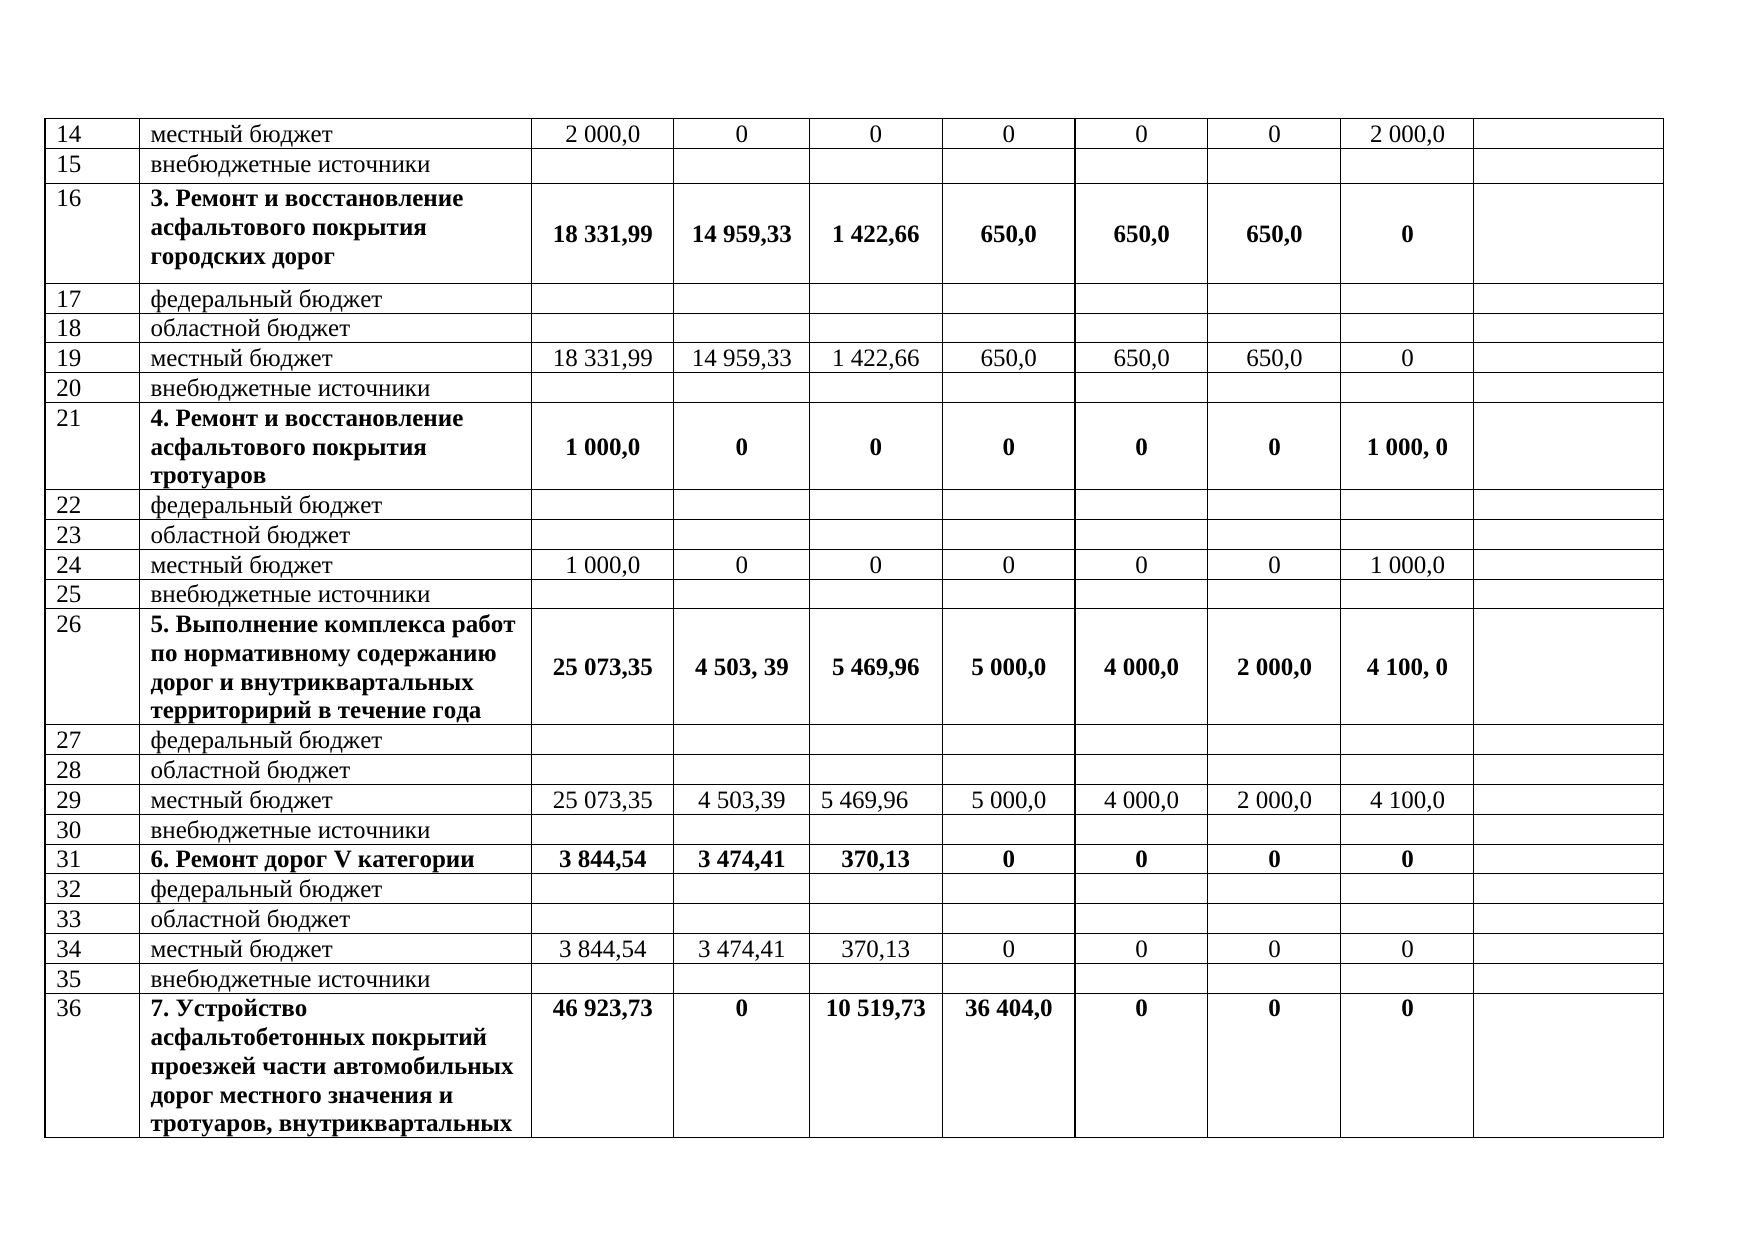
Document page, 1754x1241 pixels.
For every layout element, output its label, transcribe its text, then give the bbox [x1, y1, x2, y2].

table_cell 4 100,0 [1341, 785, 1473, 814]
table_cell 30 [46, 815, 139, 843]
table_cell [532, 520, 673, 549]
table_cell 0 [810, 119, 942, 148]
table_cell 0 [1208, 994, 1340, 1137]
table_cell 0 [1341, 845, 1473, 873]
table_cell 36 [46, 994, 139, 1137]
table_cell [1474, 994, 1663, 1137]
table_cell [532, 725, 673, 754]
table_cell внебюджетные источники [140, 373, 531, 402]
table_cell [532, 874, 673, 903]
table_cell [1341, 580, 1473, 608]
table_cell [810, 815, 942, 843]
table_cell [1208, 580, 1340, 608]
table_cell 15 [46, 149, 139, 182]
table_cell 1 000,0 [532, 403, 673, 489]
table_cell 0 [674, 403, 809, 489]
table_cell местный бюджет [140, 785, 531, 814]
table_cell [810, 755, 942, 784]
table_cell 21 [46, 403, 139, 489]
table_cell [943, 964, 1074, 992]
table_cell 0 [1076, 403, 1207, 489]
table_cell [674, 314, 809, 342]
table_cell [532, 755, 673, 784]
table_cell 2 000,0 [1208, 609, 1340, 724]
table_cell [674, 284, 809, 312]
table_cell [810, 373, 942, 402]
table_cell 1 000, 0 [1341, 403, 1473, 489]
table_cell [1076, 373, 1207, 402]
table_cell [1474, 755, 1663, 784]
table_cell областной бюджет [140, 520, 531, 549]
table_cell [674, 874, 809, 903]
table_cell 650,0 [1208, 343, 1340, 372]
table_cell 3 844,54 [532, 934, 673, 963]
table_cell [674, 490, 809, 519]
table_cell 26 [46, 609, 139, 724]
table_cell [1341, 815, 1473, 843]
table_cell 3 844,54 [532, 845, 673, 873]
table_cell [674, 149, 809, 182]
table_cell 25 073,35 [532, 609, 673, 724]
table_cell 46 923,73 [532, 994, 673, 1137]
table_cell [532, 815, 673, 843]
table_cell 0 [1208, 403, 1340, 489]
table_cell [1208, 725, 1340, 754]
table_cell [810, 490, 942, 519]
table_cell 14 959,33 [674, 184, 809, 283]
table_cell 0 [1076, 934, 1207, 963]
table_cell 0 [1076, 550, 1207, 578]
table_cell внебюджетные источники [140, 964, 531, 992]
table_cell 35 [46, 964, 139, 992]
table_cell [532, 314, 673, 342]
table_cell 4 000,0 [1076, 609, 1207, 724]
table_cell 2 000,0 [1341, 119, 1473, 148]
table_cell [810, 580, 942, 608]
table_cell [1076, 725, 1207, 754]
table_cell внебюджетные источники [140, 815, 531, 843]
table_cell 0 [674, 550, 809, 578]
table_cell 1 000,0 [532, 550, 673, 578]
table_cell [674, 580, 809, 608]
table_cell [1474, 550, 1663, 578]
table_cell 0 [1341, 184, 1473, 283]
table_cell [1474, 845, 1663, 873]
table_cell [674, 964, 809, 992]
table_cell 0 [943, 119, 1074, 148]
table_cell федеральный бюджет [140, 490, 531, 519]
table_cell [532, 373, 673, 402]
table_cell [1341, 904, 1473, 933]
table_cell 0 [1208, 119, 1340, 148]
table_cell 25 [46, 580, 139, 608]
table_cell 6. Ремонт дорог V категории [140, 845, 531, 873]
table_cell [1474, 785, 1663, 814]
table_cell [1208, 149, 1340, 182]
table_cell 4 000,0 [1076, 785, 1207, 814]
table_cell 0 [1208, 845, 1340, 873]
table_cell [810, 284, 942, 312]
table_cell 0 [943, 403, 1074, 489]
table_cell 34 [46, 934, 139, 963]
table_cell внебюджетные источники [140, 149, 531, 182]
table_cell 23 [46, 520, 139, 549]
table_cell 25 073,35 [532, 785, 673, 814]
table_cell [943, 284, 1074, 312]
table_cell 0 [1076, 994, 1207, 1137]
table_cell [1341, 490, 1473, 519]
table_cell [1076, 314, 1207, 342]
table_cell [1341, 314, 1473, 342]
table_cell [810, 874, 942, 903]
table_cell [1341, 755, 1473, 784]
table_cell [1474, 314, 1663, 342]
table_cell 1 422,66 [810, 343, 942, 372]
table_cell 1 422,66 [810, 184, 942, 283]
table_cell [674, 725, 809, 754]
table_cell 14 [46, 119, 139, 148]
table_cell 4. Ремонт и восстановление асфальтового покрытия тротуаров [140, 403, 531, 489]
table_cell [1474, 874, 1663, 903]
table_cell [532, 490, 673, 519]
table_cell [140, 994, 531, 1137]
table_cell [1208, 874, 1340, 903]
table_cell 19 [46, 343, 139, 372]
table_cell [1208, 314, 1340, 342]
table_cell [1474, 934, 1663, 963]
table_cell [532, 580, 673, 608]
table_cell 0 [1076, 119, 1207, 148]
table_cell 3 474,41 [674, 934, 809, 963]
table_cell 16 [46, 184, 139, 283]
table_cell [943, 874, 1074, 903]
table_cell [1208, 815, 1340, 843]
table_cell 650,0 [1076, 343, 1207, 372]
table_cell [943, 580, 1074, 608]
table_cell [1208, 490, 1340, 519]
table_cell 24 [46, 550, 139, 578]
table_cell [810, 725, 942, 754]
table_cell [810, 904, 942, 933]
table_cell [1076, 580, 1207, 608]
table_cell [1474, 609, 1663, 724]
table_cell [1076, 520, 1207, 549]
table_cell [1341, 149, 1473, 182]
table_cell [674, 373, 809, 402]
table_cell [1474, 815, 1663, 843]
table_cell 0 [810, 550, 942, 578]
table_cell 370,13 [810, 845, 942, 873]
table_cell 3 474,41 [674, 845, 809, 873]
table_cell 650,0 [943, 343, 1074, 372]
table_cell [1341, 725, 1473, 754]
table_cell [674, 904, 809, 933]
table_cell 0 [674, 994, 809, 1137]
table_cell [1474, 490, 1663, 519]
table_cell [674, 815, 809, 843]
table_cell [1076, 964, 1207, 992]
table_cell 18 [46, 314, 139, 342]
table_cell областной бюджет [140, 904, 531, 933]
table_cell [674, 520, 809, 549]
table_cell [810, 149, 942, 182]
table_cell 20 [46, 373, 139, 402]
table_cell 5 469,96 [810, 785, 942, 814]
table_cell [943, 755, 1074, 784]
table_cell 0 [1208, 934, 1340, 963]
table_cell местный бюджет [140, 343, 531, 372]
table_cell [1474, 904, 1663, 933]
table_cell 36 404,0 [943, 994, 1074, 1137]
table_cell [1076, 490, 1207, 519]
table_cell 29 [46, 785, 139, 814]
table_cell 31 [46, 845, 139, 873]
table_cell [532, 964, 673, 992]
table_cell 650,0 [1208, 184, 1340, 283]
table_cell [810, 964, 942, 992]
table_cell [1341, 373, 1473, 402]
table_cell 33 [46, 904, 139, 933]
table_cell 0 [1076, 845, 1207, 873]
table_cell 0 [810, 403, 942, 489]
table_cell [810, 520, 942, 549]
table_cell [1076, 149, 1207, 182]
table_cell [1076, 755, 1207, 784]
table_cell [1474, 184, 1663, 283]
table_cell 27 [46, 725, 139, 754]
table_cell местный бюджет [140, 550, 531, 578]
table_cell [943, 815, 1074, 843]
table_cell [1076, 284, 1207, 312]
table_cell 0 [943, 934, 1074, 963]
table_cell [1208, 373, 1340, 402]
table_cell 2 000,0 [532, 119, 673, 148]
table_cell 10 519,73 [810, 994, 942, 1137]
table_cell [1208, 964, 1340, 992]
table_cell [943, 314, 1074, 342]
table_cell 1 000,0 [1341, 550, 1473, 578]
table_cell [1474, 149, 1663, 182]
table_cell [1474, 373, 1663, 402]
table_cell [1208, 904, 1340, 933]
table_cell 5. Выполнение комплекса работ по нормативному содержанию дорог и внутриквартальных территоририй в течение года [140, 609, 531, 724]
table_cell внебюджетные источники [140, 580, 531, 608]
table_cell 0 [1341, 343, 1473, 372]
table_cell 22 [46, 490, 139, 519]
table_cell федеральный бюджет [140, 874, 531, 903]
table_cell 4 503, 39 [674, 609, 809, 724]
table_cell [943, 490, 1074, 519]
table_cell 0 [674, 119, 809, 148]
table_cell 0 [943, 550, 1074, 578]
table_cell [1474, 964, 1663, 992]
table_cell 5 000,0 [943, 785, 1074, 814]
table_cell 14 959,33 [674, 343, 809, 372]
table_cell [1341, 874, 1473, 903]
table_cell [1076, 904, 1207, 933]
table_cell областной бюджет [140, 755, 531, 784]
table_cell местный бюджет [140, 934, 531, 963]
table_cell [943, 373, 1074, 402]
table_cell [674, 755, 809, 784]
table_cell 32 [46, 874, 139, 903]
table_cell 370,13 [810, 934, 942, 963]
table_cell [943, 149, 1074, 182]
table_cell [532, 149, 673, 182]
table_cell [1076, 815, 1207, 843]
table_cell 0 [1341, 994, 1473, 1137]
table_cell [1474, 403, 1663, 489]
table_cell 4 100, 0 [1341, 609, 1473, 724]
table_cell 3. Ремонт и восстановление асфальтового покрытия городских дорог [140, 184, 531, 283]
table_cell 2 000,0 [1208, 785, 1340, 814]
table_cell 5 469,96 [810, 609, 942, 724]
table_cell [1341, 964, 1473, 992]
table_cell 18 331,99 [532, 343, 673, 372]
table_cell [1474, 343, 1663, 372]
table_cell [1474, 119, 1663, 148]
table_cell [943, 725, 1074, 754]
table_cell [810, 314, 942, 342]
table_cell 650,0 [943, 184, 1074, 283]
table_cell местный бюджет [140, 119, 531, 148]
table_cell [1341, 284, 1473, 312]
table_cell федеральный бюджет [140, 284, 531, 312]
table_cell 28 [46, 755, 139, 784]
table_cell [532, 284, 673, 312]
table_cell 0 [1208, 550, 1340, 578]
table_cell 18 331,99 [532, 184, 673, 283]
table_cell [943, 904, 1074, 933]
table_cell 5 000,0 [943, 609, 1074, 724]
table_cell [1076, 874, 1207, 903]
table_cell федеральный бюджет [140, 725, 531, 754]
table_cell [1208, 755, 1340, 784]
table_cell [1341, 520, 1473, 549]
table_cell областной бюджет [140, 314, 531, 342]
table_cell [1208, 520, 1340, 549]
table_cell [1208, 284, 1340, 312]
table_cell 650,0 [1076, 184, 1207, 283]
table_cell 0 [1341, 934, 1473, 963]
table_cell [943, 520, 1074, 549]
table_cell [1474, 284, 1663, 312]
table_cell [1474, 725, 1663, 754]
table_cell 17 [46, 284, 139, 312]
table_cell 4 503,39 [674, 785, 809, 814]
table_cell [532, 904, 673, 933]
table_cell [1474, 520, 1663, 549]
table_cell 0 [943, 845, 1074, 873]
table_cell [1474, 580, 1663, 608]
